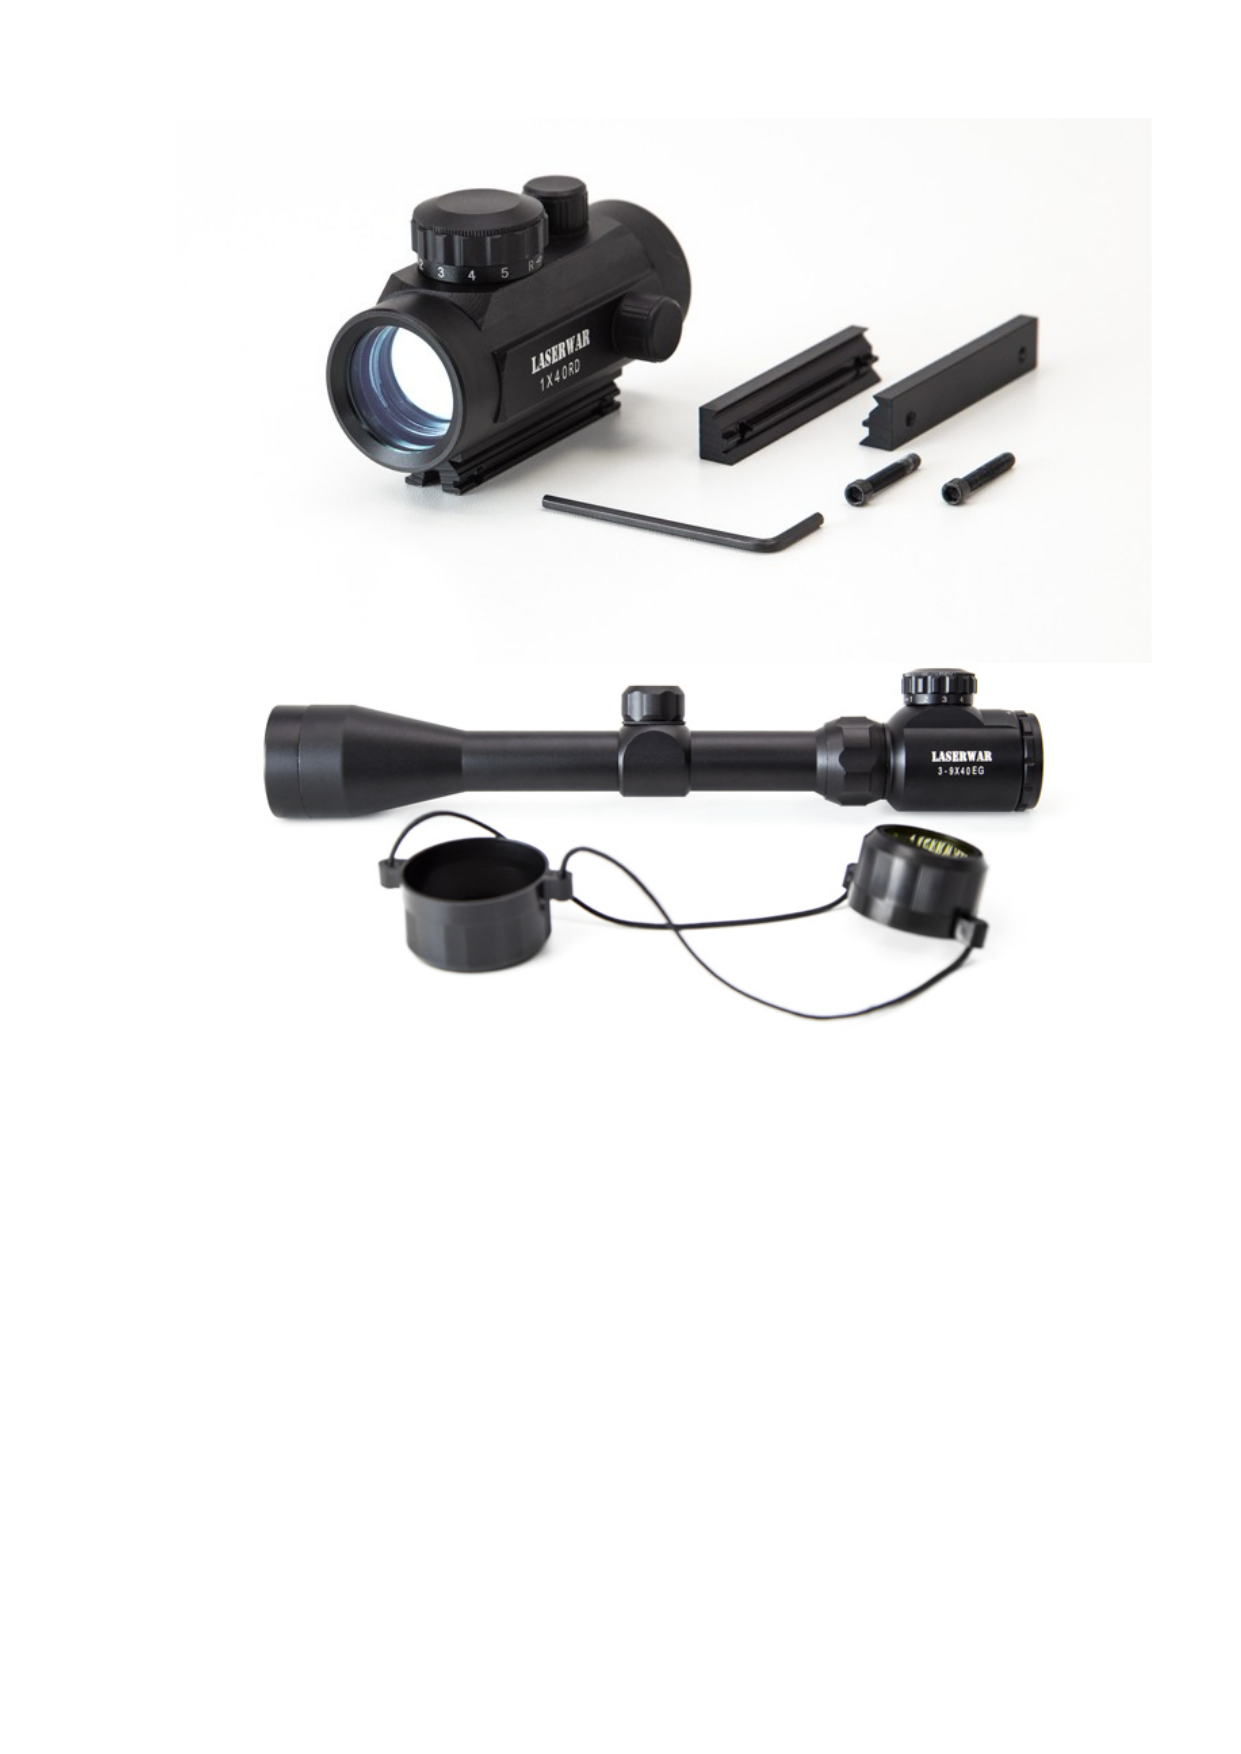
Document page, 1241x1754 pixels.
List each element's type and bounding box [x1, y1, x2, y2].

picture [177, 118, 1152, 1033]
